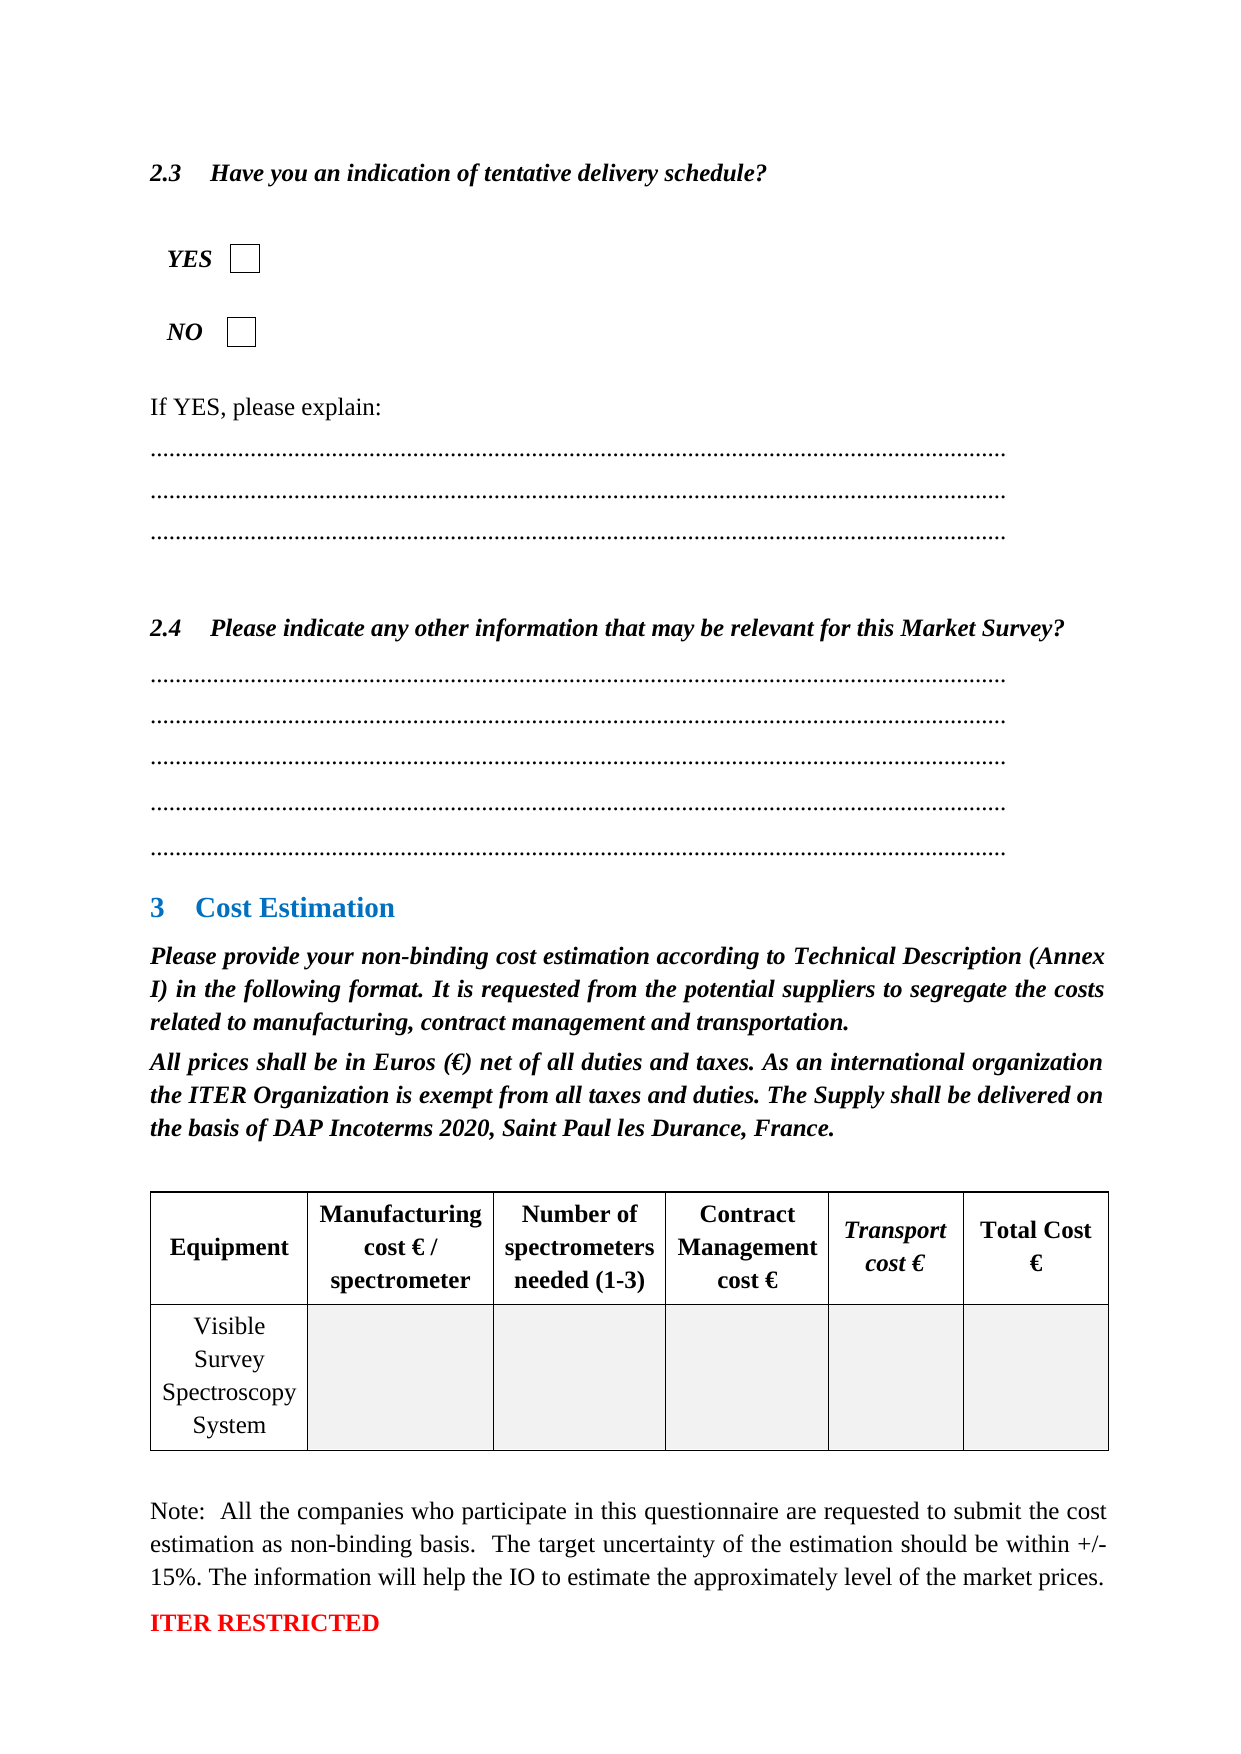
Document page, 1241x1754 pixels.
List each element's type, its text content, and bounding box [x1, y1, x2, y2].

text ......................................................................................................................................... [150, 741, 1108, 770]
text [150, 433, 1108, 462]
text If YES, please explain: [150, 392, 1108, 421]
table_header Transport cost € [829, 1193, 963, 1304]
text Please provide your non-binding cost estimation according to Technical Description (Annex I) in the following format. It is requested from the potential suppliers to segregate the costs related to manufacturing, contract management and transportation. [150, 941, 1108, 1036]
table_header Contract Management cost € [666, 1193, 828, 1304]
text ......................................................................................................................................... [150, 832, 1108, 861]
text NO [150, 316, 1108, 347]
text Note: All the companies who participate in this questionnaire are requested to submit the cost estimation as non-binding basis. The target uncertainty of the estimation should be within +/-15%. The information will help the IO to estimate the approximately level of the market prices. [150, 1496, 1108, 1591]
table_cell [964, 1305, 1108, 1449]
text ......................................................................................................................................... [150, 516, 1108, 545]
table_header Manufacturing cost € / spectrometer [308, 1193, 493, 1304]
text YES [150, 243, 1108, 273]
subtitle Please indicate any other information that may be relevant for this Market Survey? [150, 613, 1108, 642]
text All prices shall be in Euros (€) net of all duties and taxes. As an international organization the ITER Organization is exempt from all taxes and duties. The Supply shall be delivered on the basis of DAP Incoterms 2020, Saint Paul les Durance, France. [150, 1047, 1108, 1142]
table_header Number of spectrometers needed (1-3) [494, 1193, 665, 1304]
subtitle Have you an indication of tentative delivery schedule? [150, 158, 1108, 187]
table_header Total Cost € [964, 1193, 1108, 1304]
text ......................................................................................................................................... [150, 475, 1108, 503]
table_cell [308, 1305, 493, 1449]
text ......................................................................................................................................... [150, 787, 1108, 816]
subtitle Cost Estimation [150, 890, 1108, 924]
text ......................................................................................................................................... [150, 700, 1108, 729]
table_cell Visible Survey Spectroscopy System [151, 1305, 307, 1449]
table_header Equipment [151, 1193, 307, 1304]
table_cell [829, 1305, 963, 1449]
table_cell [494, 1305, 665, 1449]
text ......................................................................................................................................... [150, 659, 1108, 688]
table_cell [666, 1305, 828, 1449]
